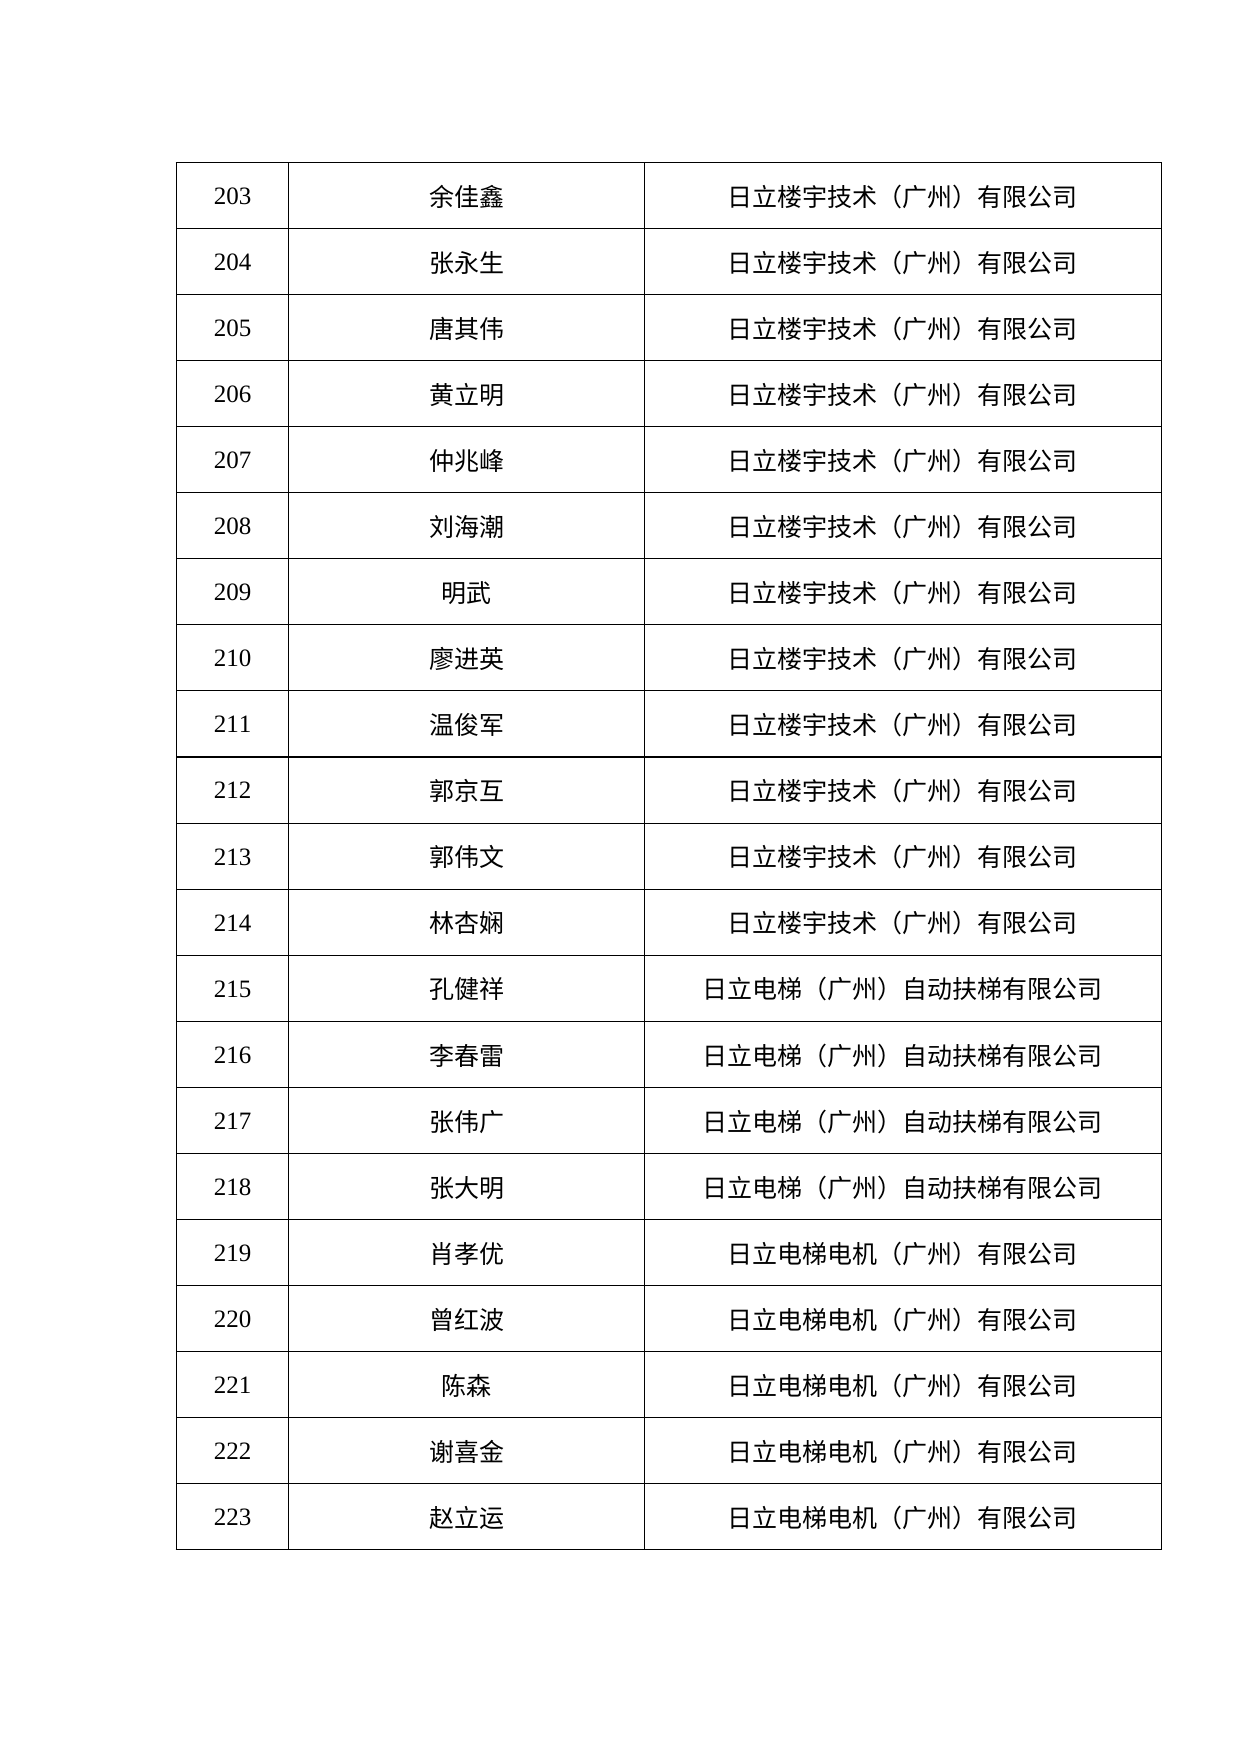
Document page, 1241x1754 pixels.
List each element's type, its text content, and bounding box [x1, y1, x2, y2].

table_cell 213 [177, 824, 288, 888]
table_cell 黄立明 [289, 361, 644, 426]
table_cell 唐其伟 [289, 295, 644, 360]
table_cell 217 [177, 1088, 288, 1153]
table_cell 谢喜金 [289, 1418, 644, 1483]
table_cell 日立电梯（广州）自动扶梯有限公司 [645, 1154, 1161, 1219]
table_cell 207 [177, 427, 288, 492]
table_cell 日立楼宇技术（广州）有限公司 [645, 625, 1161, 690]
table_cell 214 [177, 890, 288, 954]
table_cell 日立楼宇技术（广州）有限公司 [645, 691, 1161, 756]
table_cell 221 [177, 1352, 288, 1417]
table_cell 仲兆峰 [289, 427, 644, 492]
table_cell 208 [177, 493, 288, 558]
table_cell 曾红波 [289, 1286, 644, 1351]
table_cell 日立电梯（广州）自动扶梯有限公司 [645, 1088, 1161, 1153]
table_cell 李春雷 [289, 1022, 644, 1087]
table_cell 210 [177, 625, 288, 690]
table_cell 张永生 [289, 229, 644, 294]
table_cell 日立电梯电机（广州）有限公司 [645, 1286, 1161, 1351]
table_cell 日立楼宇技术（广州）有限公司 [645, 361, 1161, 426]
table_cell 206 [177, 361, 288, 426]
table_cell 孔健祥 [289, 956, 644, 1021]
table_cell 204 [177, 229, 288, 294]
table_cell 日立电梯（广州）自动扶梯有限公司 [645, 1022, 1161, 1087]
table_cell 日立楼宇技术（广州）有限公司 [645, 427, 1161, 492]
table_cell 222 [177, 1418, 288, 1483]
table_cell 林杏娴 [289, 890, 644, 954]
table_cell 日立电梯电机（广州）有限公司 [645, 1352, 1161, 1417]
table_cell 日立楼宇技术（广州）有限公司 [645, 229, 1161, 294]
table_cell 明武 [289, 559, 644, 624]
table_cell 205 [177, 295, 288, 360]
table_cell 陈森 [289, 1352, 644, 1417]
table_cell 日立楼宇技术（广州）有限公司 [645, 758, 1161, 822]
table_cell 203 [177, 163, 288, 228]
table_cell 223 [177, 1484, 288, 1549]
table_cell 日立楼宇技术（广州）有限公司 [645, 163, 1161, 228]
table_cell 日立楼宇技术（广州）有限公司 [645, 890, 1161, 954]
table_cell 刘海潮 [289, 493, 644, 558]
table_cell 日立电梯电机（广州）有限公司 [645, 1484, 1161, 1549]
table_cell 215 [177, 956, 288, 1021]
table_cell 赵立运 [289, 1484, 644, 1549]
table_cell 日立电梯电机（广州）有限公司 [645, 1418, 1161, 1483]
table_cell 日立楼宇技术（广州）有限公司 [645, 295, 1161, 360]
table_cell 郭伟文 [289, 824, 644, 888]
table_cell 日立楼宇技术（广州）有限公司 [645, 824, 1161, 888]
table_cell 209 [177, 559, 288, 624]
table_cell 廖进英 [289, 625, 644, 690]
table_cell 张伟广 [289, 1088, 644, 1153]
table_cell 日立楼宇技术（广州）有限公司 [645, 559, 1161, 624]
table_cell 日立楼宇技术（广州）有限公司 [645, 493, 1161, 558]
table_cell 211 [177, 691, 288, 756]
table_cell 日立电梯电机（广州）有限公司 [645, 1220, 1161, 1285]
table_cell 220 [177, 1286, 288, 1351]
table_cell 肖孝优 [289, 1220, 644, 1285]
table_cell 余佳鑫 [289, 163, 644, 228]
table_cell 日立电梯（广州）自动扶梯有限公司 [645, 956, 1161, 1021]
table_cell 219 [177, 1220, 288, 1285]
table_cell 216 [177, 1022, 288, 1087]
table_cell 郭京互 [289, 758, 644, 822]
table_cell 温俊军 [289, 691, 644, 756]
table_cell 218 [177, 1154, 288, 1219]
table_cell 张大明 [289, 1154, 644, 1219]
table_cell 212 [177, 758, 288, 822]
